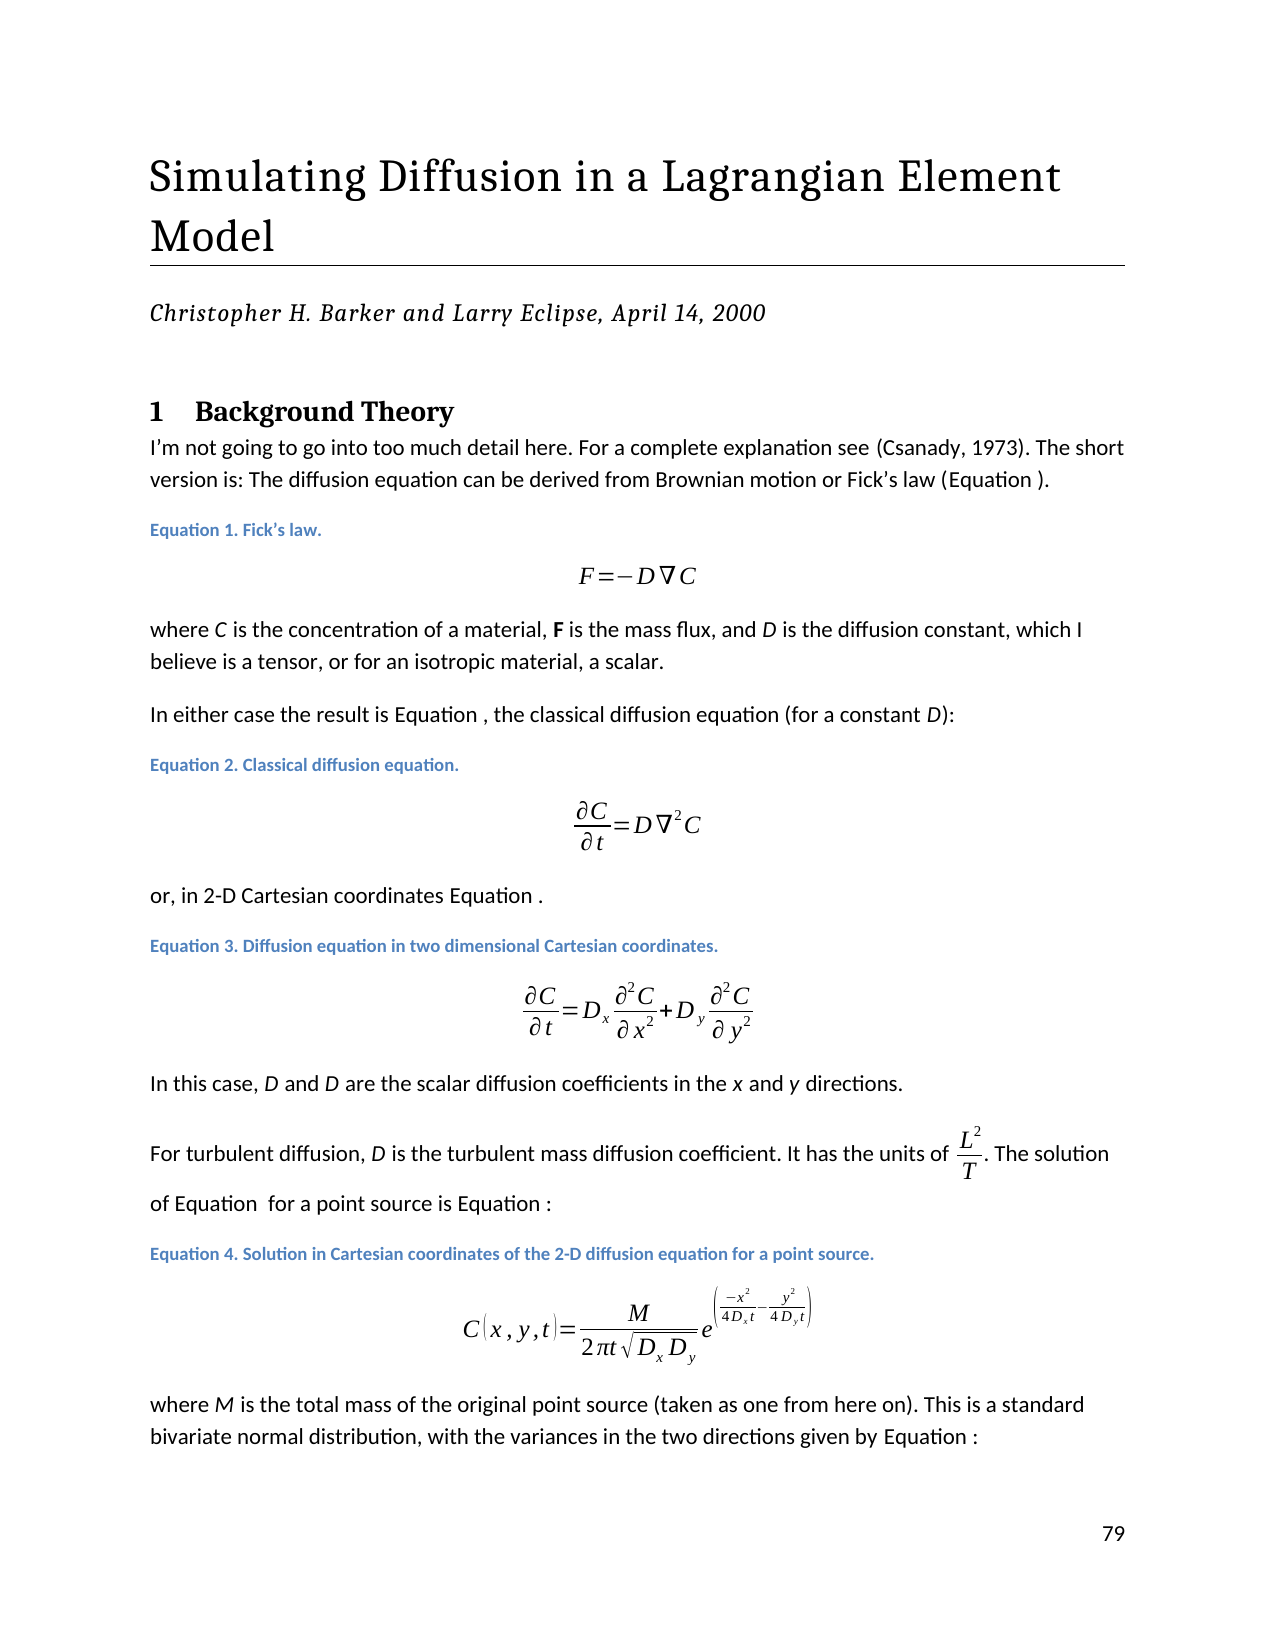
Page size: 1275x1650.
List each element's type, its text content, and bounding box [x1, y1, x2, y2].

text In either case the result is Equation 2, the classical diffusion equation (for a constant D): [150, 700, 1125, 728]
text Equation 2. Classical diffusion equation. [150, 753, 1125, 776]
text Equation 4. Solution in Cartesian coordinates of the 2-D diffusion equation for a point source. [150, 1242, 1125, 1264]
text Christopher H. Barker and Larry Eclipse, April 14, 2000 [150, 299, 1125, 328]
subtitle Simulating Diffusion in a Lagrangian Element Model [150, 150, 1125, 265]
text where M is the total mass of the original point source (taken as one from here on). This is a standard bivariate normal distribution, with the variances in the two directions given by Equation 5: [150, 1390, 1125, 1450]
text Equation 3. Diffusion equation in two dimensional Cartesian coordinates. [150, 934, 1125, 957]
text In this case, D and D are the scalar diffusion coefficients in the x and y directions. [150, 1069, 1125, 1097]
text For turbulent diffusion, D is the turbulent mass diffusion coefficient. It has the units of . The solution of Equation 3 for a point source is Equation 4: [150, 1122, 1125, 1217]
subtitle Background Theory [150, 395, 1125, 428]
text where C is the concentration of a material, F is the mass flux, and D is the diffusion constant, which I believe is a tensor, or for an isotropic material, a scalar. [150, 615, 1125, 675]
text Equation 1. Fick’s law. [150, 518, 1125, 541]
text or, in 2-D Cartesian coordinates Equation 3. [150, 881, 1125, 909]
text I’m not going to go into too much detail here. For a complete explanation see . The short version is: The diffusion equation can be derived from Brownian motion or Fick’s law (Equation 1). [150, 433, 1125, 493]
